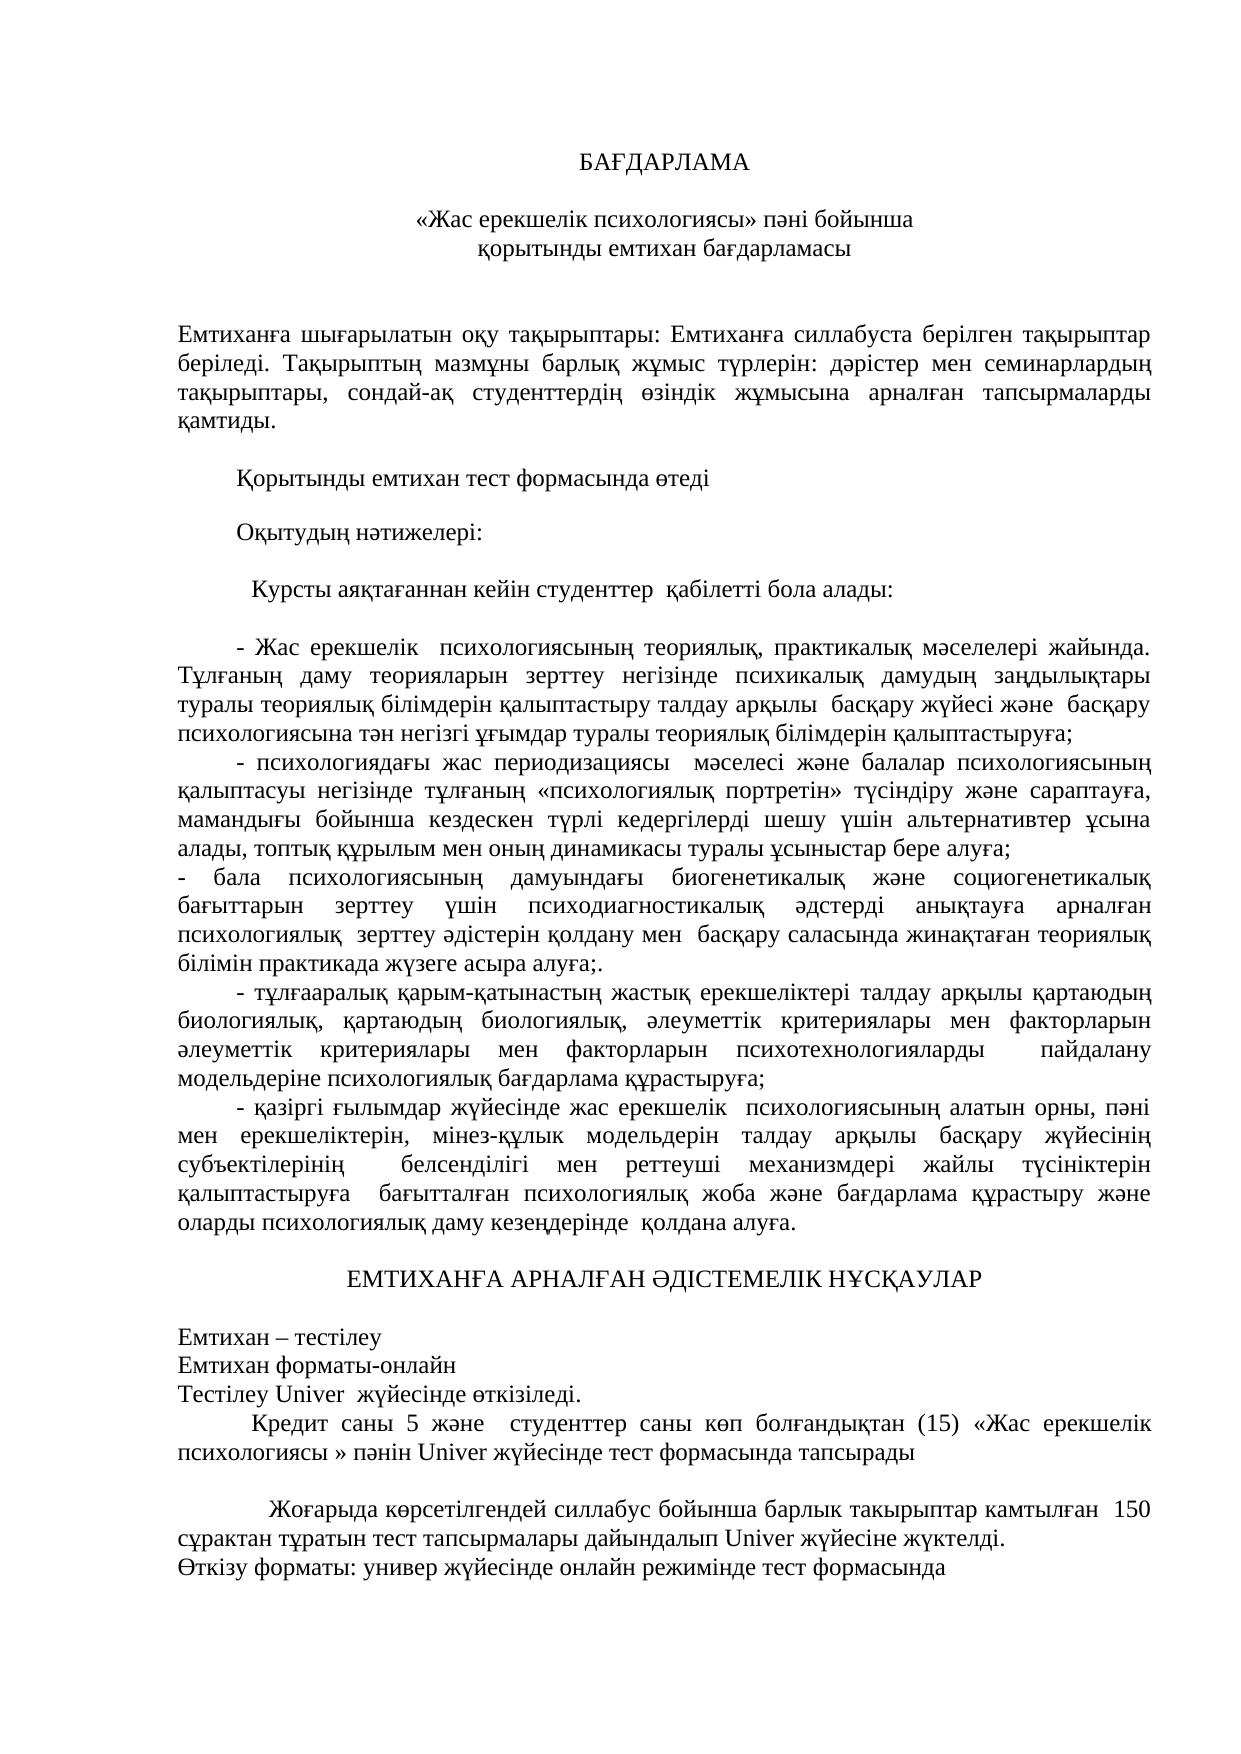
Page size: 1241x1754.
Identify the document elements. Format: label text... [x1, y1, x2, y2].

text - қазіргі ғылымдар жүйесінде жас ерекшелік психологиясының алатын орны, пәні мен ерекшеліктерін, мінез-құлык модельдерін талдау арқылы басқару жүйесінің субъектілерінің белсенділігі мен реттеуші механизмдері жайлы түсініктерін қалыптастыруға бағытталған психологиялық жоба және бағдарлама құрастыру және оларды психологиялық даму кезеңдерінде қолдана алуға. [177, 1092, 1152, 1236]
text Емтиханға шығарылатын оқу тақырыптары: Емтиханға силлабуста берілген тақырыптар беріледі. Тақырыптың мазмұны барлық жұмыс түрлерін: дәрістер мен семинарлардың тақырыптары, сондай-ақ студенттердің өзіндік жұмысына арналған тапсырмаларды қамтиды. [177, 319, 1152, 434]
subtitle Оқытудың нәтижелері: [177, 517, 1152, 546]
text Жоғарыда көрсетілгендей силлабус бойынша барлык такырыптар камтылған 150 сұрактан тұратын тест тапсырмалары дайындалып Univer жүйесіне жүктелді. [177, 1494, 1152, 1552]
text Тестілеу Univer жүйесінде өткізіледі. [177, 1379, 1152, 1408]
text Курсты аяқтағаннан кейін студенттер қабілетті бола алады: [177, 574, 1152, 603]
text - Жас ерекшелік психологиясының теориялық, практикалық мәселелері жайында. Тұлғаның даму теорияларын зерттеу негізінде психикалық дамудың заңдылықтары туралы теориялық білімдерін қалыптастыру талдау арқылы басқару жүйесі және басқару психологиясына тән негізгі ұғымдар туралы теориялық білімдерін қалыптастыруға; [177, 632, 1152, 747]
text Кредит саны 5 және студенттер саны көп болғандықтан (15) «Жас ерекшелік психологиясы » пәнін Univer жүйесінде тест формасында тапсырады [177, 1408, 1152, 1466]
text Өткізу форматы: универ жүйесінде онлайн режимінде тест формасында [177, 1552, 1152, 1581]
text Емтихан форматы-онлайн [177, 1351, 1152, 1379]
text «Жас ерекшелік психологиясы» пәні бойынша [177, 204, 1152, 233]
text - бала психологиясының дамуындағы биогенетикалық және социогенетикалық бағыттарын зерттеу үшін психодиагностикалық әдстерді анықтауға арналған психологиялық зерттеу әдістерін қолдану мен басқару саласында жинақтаған теориялық білімін практикада жүзеге асыра алуға;. [177, 862, 1152, 977]
text қорытынды емтихан бағдарламасы [177, 233, 1152, 262]
text ЕМТИХАНҒА АРНАЛҒАН ӘДІСТЕМЕЛІК НҰСҚАУЛАР [177, 1264, 1152, 1293]
text - тұлғааралық қарым-қатынастың жастық ерекшеліктері талдау арқылы қартаюдың биологиялық, қартаюдың биологиялық, әлеуметтік критериялары мен факторларын әлеуметтік критериялары мен факторларын психотехнологияларды пайдалану модельдеріне психологиялық бағдарлама құрастыруға; [177, 977, 1152, 1092]
text Қорытынды емтихан тест формасында өтеді [177, 463, 1152, 492]
text Емтихан – тестілеу [177, 1322, 1152, 1351]
text - психологиядағы жас периодизациясы мәселесі және балалар психологиясының қалыптасуы негізінде тұлғаның «психологиялық портретін» түсіндіру және сараптауға, мамандығы бойынша кездескен түрлі кедергілерді шешу үшін альтернативтер ұсына алады, топтық құрылым мен оның динамикасы туралы ұсыныстар бере алуға; [177, 747, 1152, 862]
text БАҒДАРЛАМА [177, 147, 1152, 176]
